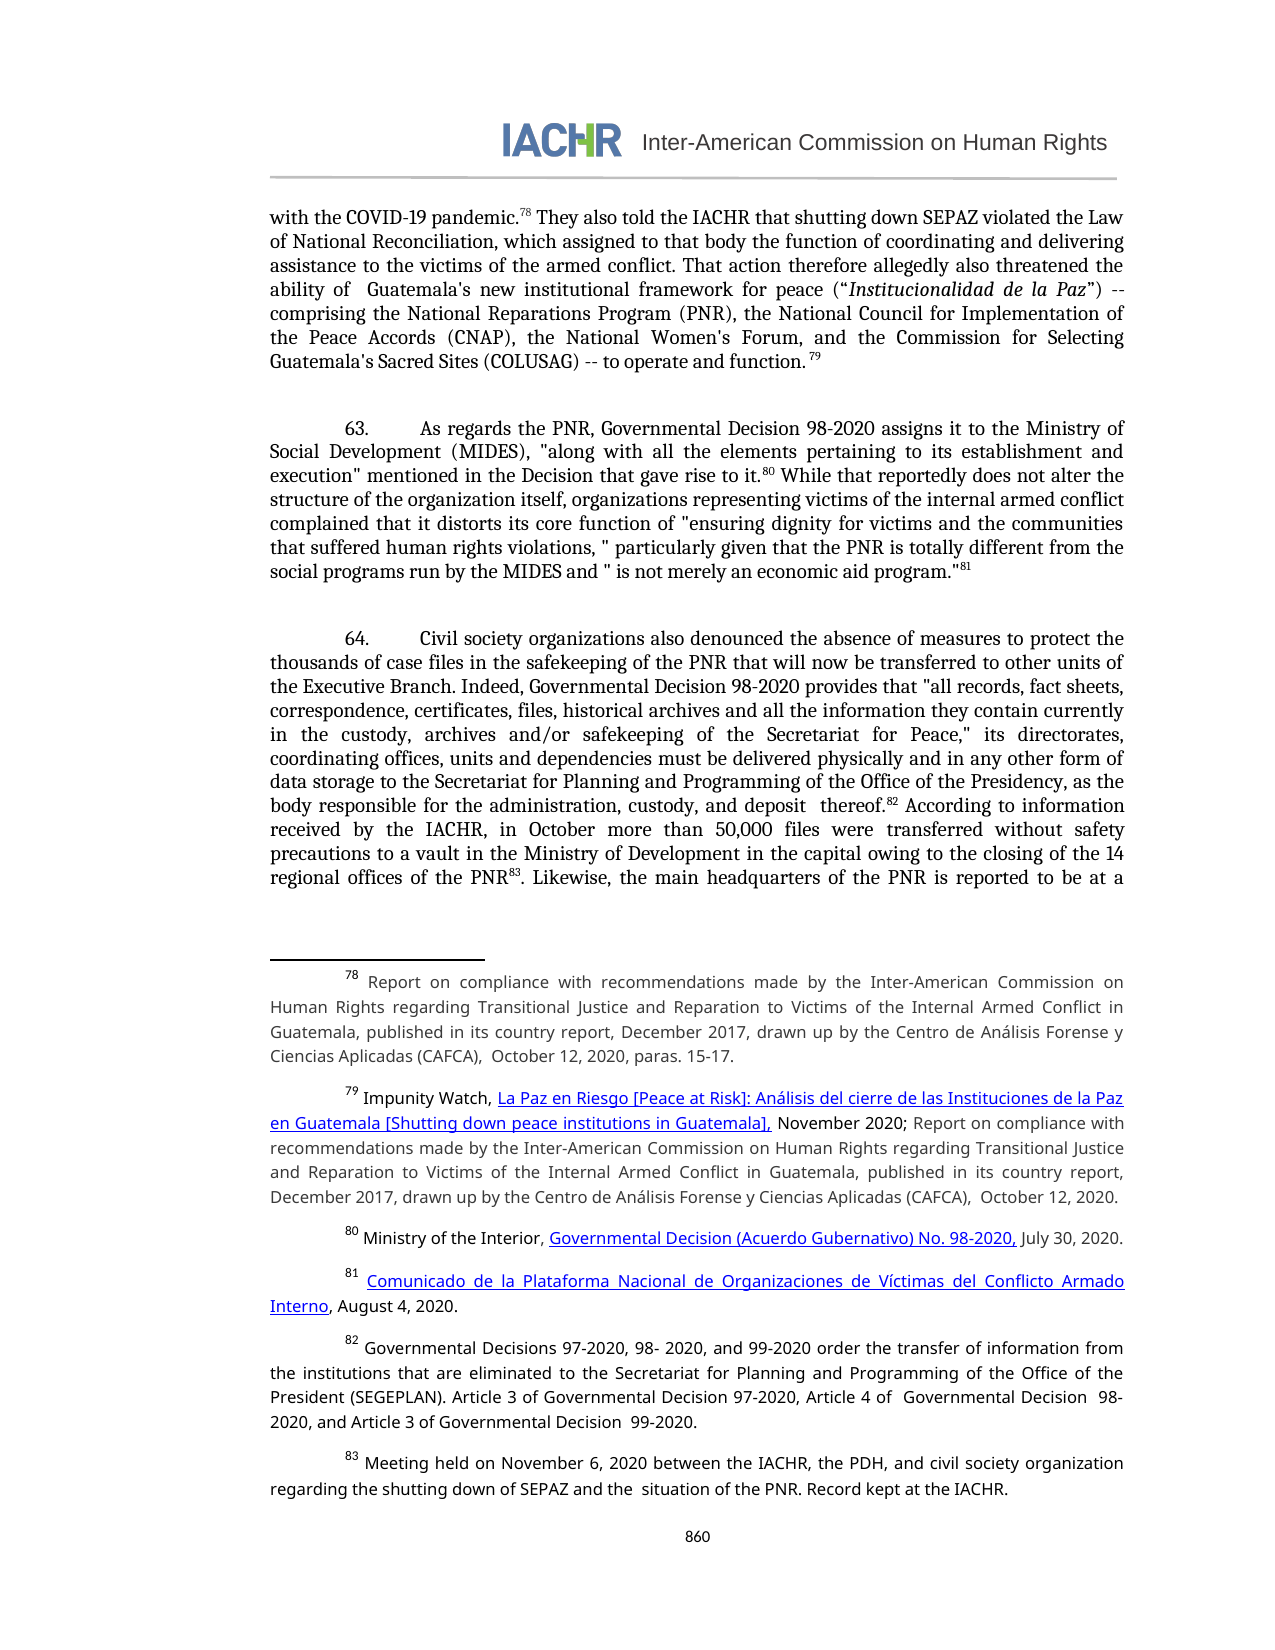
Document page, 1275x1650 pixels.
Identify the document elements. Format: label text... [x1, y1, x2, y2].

list The IACHR observes with concern that those changes were made without consulting the victims of the internal armed conflict, their family members, or civil society organizations. Moreover, those changes would appear to be part of a larger context in the past few years of a downgrading of the aforementioned institutions via cuts in their budgets. For their part, civil society organizations complained that the changes had been adopted by the government at a time when it could take advantage of restrictions on mobilizations/protests imposed in connection with the COVID-19 pandemic. They also told the IACHR that shutting down SEPAZ violated the Law of National Reconciliation, which assigned to that body the function of coordinating and delivering assistance to the victims of the armed conflict. That action therefore allegedly also threatened the ability of Guatemala's new institutional framework for peace (“Institucionalidad de la Paz”) -- comprising the National Reparations Program (PNR), the National Council for Implementation of the Peace Accords (CNAP), the National Women's Forum, and the Commission for Selecting Guatemala's Sacred Sites (COLUSAG) -- to operate and function. [270, 206, 1125, 374]
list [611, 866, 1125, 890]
list Civil society organizations also denounced the absence of measures to protect the thousands of case files in the safekeeping of the PNR that will now be transferred to other units of the Executive Branch. Indeed, Governmental Decision 98-2020 provides that "all records, fact sheets, correspondence, certificates, files, historical archives and all the information they contain currently in the custody, archives and/or safekeeping of the Secretariat for Peace," its directorates, coordinating offices, units and dependencies must be delivered physically and in any other form of data storage to the Secretariat for Planning and Programming of the Office of the Presidency, as the body responsible for the administration, custody, and deposit thereof. According to information received by the IACHR, in October more than 50,000 files were transferred without safety precautions to a vault in the Ministry of Development in the capital owing to the closing of the 14 regional offices of the PNR. Likewise, the main headquarters of the PNR is reported to be at a standstill for lack of funding, so that, reportedly, no PNR reparations were delivered to victims of the internal armed conflict.. [270, 626, 1125, 842]
list As regards the PNR, Governmental Decision 98-2020 assigns it to the Ministry of Social Development (MIDES), "along with all the elements pertaining to its establishment and execution" mentioned in the Decision that gave rise to it. While that reportedly does not alter the structure of the organization itself, organizations representing victims of the internal armed conflict complained that it distorts its core function of "ensuring dignity for victims and the communities that suffered human rights violations, " particularly given that the PNR is totally different from the social programs run by the MIDES and " is not merely an economic aid program." [270, 416, 1125, 584]
picture [493, 113, 627, 168]
